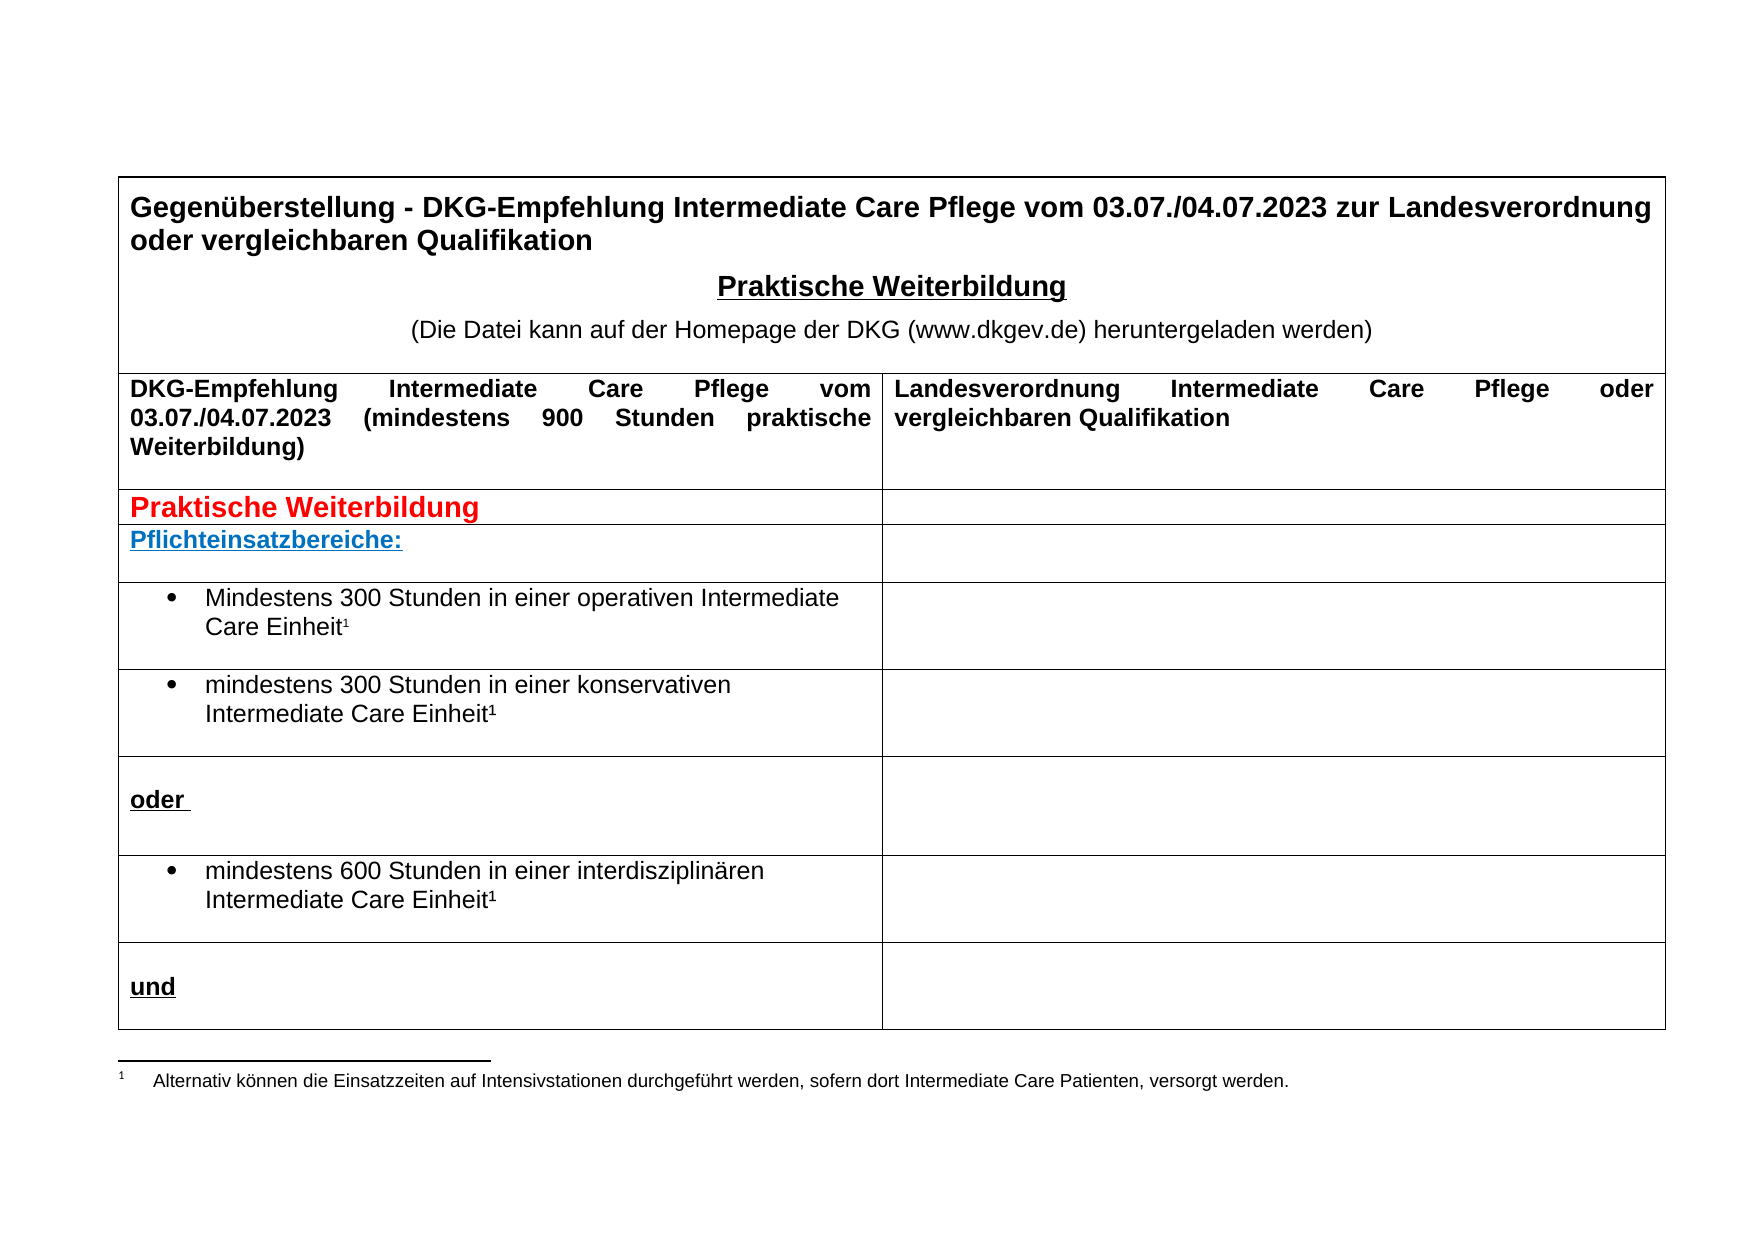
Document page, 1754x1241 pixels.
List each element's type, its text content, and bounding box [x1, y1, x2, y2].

table_cell [883, 583, 1665, 669]
table_cell Mindestens 300 Stunden in einer operativen Intermediate Care Einheit [119, 583, 882, 669]
table_cell und [119, 943, 882, 1029]
table_cell [883, 525, 1665, 582]
table_cell Praktische Weiterbildung [119, 490, 882, 524]
table_header Gegenüberstellung - DKG-Empfehlung Intermediate Care Pflege vom 03.07./04.07.2023 zur Landesverordnung oder vergleichbaren Qualifikation Praktische Weiterbildung (Die Datei kann auf der Homepage der DKG (www.dkgev.de) heruntergeladen werden) [119, 178, 1665, 373]
table_cell [883, 490, 1665, 524]
table_cell oder [119, 757, 882, 855]
table_cell mindestens 600 Stunden in einer interdisziplinären Intermediate Care Einheit¹ [119, 856, 882, 942]
table_cell [883, 856, 1665, 942]
table_cell [883, 757, 1665, 855]
table_cell Pflichteinsatzbereiche: [119, 525, 882, 582]
table_cell [883, 943, 1665, 1029]
table_cell [883, 670, 1665, 756]
table_cell mindestens 300 Stunden in einer konservativen Intermediate Care Einheit¹ [119, 670, 882, 756]
table_cell Landesverordnung Intermediate Care Pflege oder vergleichbaren Qualifikation [883, 374, 1665, 489]
table_cell DKG-Empfehlung Intermediate Care Pflege vom 03.07./04.07.2023 (mindestens 900 Stunden praktische Weiterbildung) [119, 374, 882, 489]
